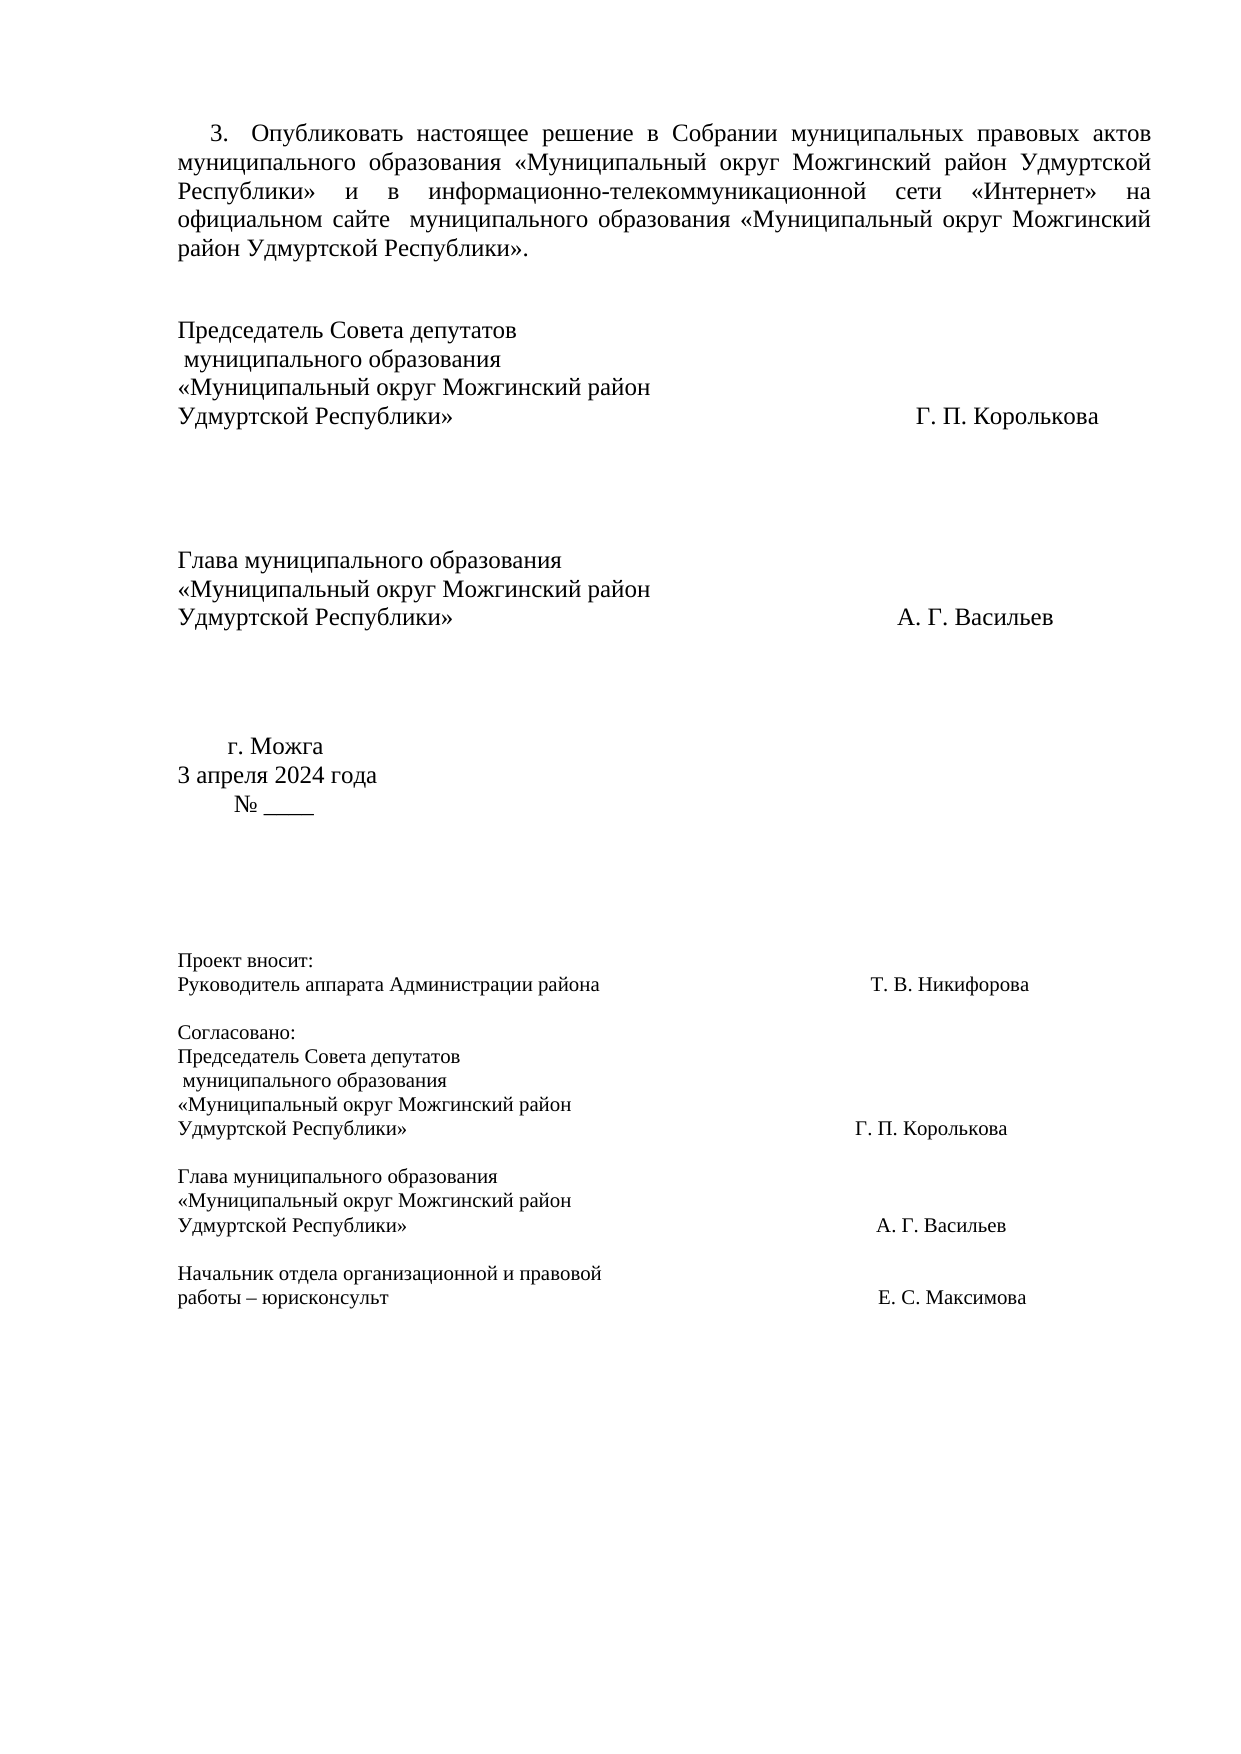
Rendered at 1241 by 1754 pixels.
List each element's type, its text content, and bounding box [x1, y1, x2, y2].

text «Муниципальный округ Можгинский район [177, 1188, 1152, 1212]
text Глава муниципального образования [177, 1164, 1152, 1188]
text Руководитель аппарата Администрации района Т. В. Никифорова [177, 972, 1152, 996]
text 3 апреля 2024 года [177, 760, 1152, 789]
text «Муниципальный округ Можгинский район [177, 574, 1152, 602]
text № ____ [177, 789, 1152, 818]
text Председатель Совета депутатов [177, 315, 1152, 344]
text Удмуртской Республики» А. Г. Васильев [177, 602, 1152, 631]
text Согласовано: [177, 1020, 1152, 1044]
text Председатель Совета депутатов [177, 1044, 1152, 1068]
list Опубликовать настоящее решение в Собрании муниципальных правовых актов муниципального образования «Муниципальный округ Можгинский район Удмуртской Республики» и в информационно-телекоммуникационной сети «Интернет» на официальном сайте муниципального образования «Муниципальный округ Можгинский район Удмуртской Республики». [177, 118, 1152, 262]
text Удмуртской Республики» Г. П. Королькова [177, 1116, 1152, 1140]
text муниципального образования [177, 1068, 1152, 1092]
text Проект вносит: [177, 948, 1152, 972]
text Начальник отдела организационной и правовой [177, 1261, 1152, 1285]
text «Муниципальный округ Можгинский район [177, 1092, 1152, 1116]
text Удмуртской Республики» А. Г. Васильев [177, 1212, 1152, 1237]
text муниципального образования [177, 344, 1152, 372]
text г. Можга [177, 731, 1152, 760]
text «Муниципальный округ Можгинский район [177, 372, 1152, 401]
text работы – юрисконсульт Е. С. Максимова [177, 1285, 1152, 1309]
text Глава муниципального образования [177, 545, 1152, 574]
text Удмуртской Республики» Г. П. Королькова [177, 401, 1152, 430]
